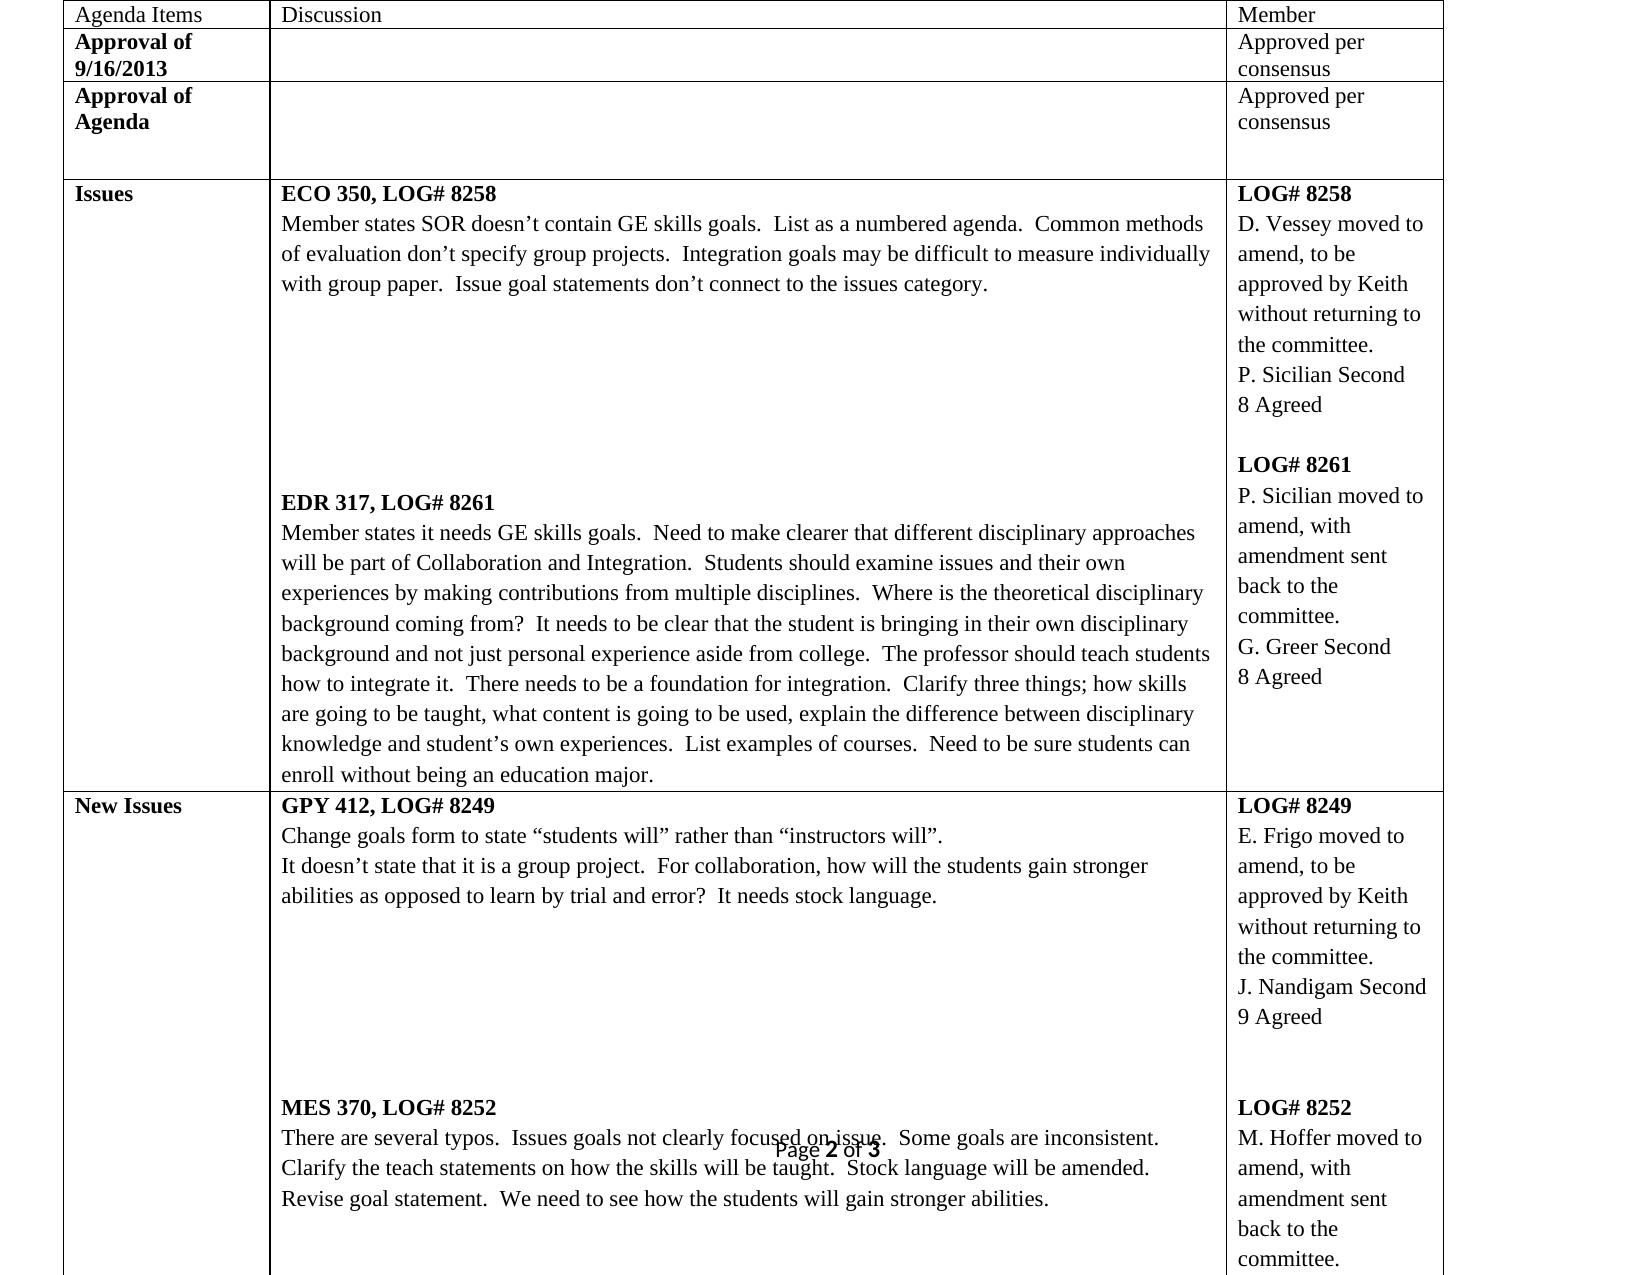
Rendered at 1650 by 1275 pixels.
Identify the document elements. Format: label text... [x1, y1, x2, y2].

table_cell Approval of 9/16/2013 [64, 29, 269, 81]
table_cell Issues [64, 180, 269, 791]
table_cell GPY 412, LOG# 8249 Change goals form to state “students will” rather than “instructors will”. It doesn’t state that it is a group project. For collaboration, how will the students gain stronger abilities as opposed to learn by trial and error? It needs stock language. MES 370, LOG# 8252 There are several typos. Issues goals not clearly focused on issue. Some goals are inconsistent. Clarify the teach statements on how the skills will be taught. Stock language will be amended. Revise goal statement. We need to see how the students will gain stronger abilities. [271, 792, 1226, 1275]
table_cell [271, 29, 1226, 81]
table_header Member [1227, 1, 1443, 27]
table_cell New Issues [64, 792, 269, 1275]
table_cell LOG# 8249 E. Frigo moved to amend, to be approved by Keith without returning to the committee. J. Nandigam Second 9 Agreed LOG# 8252 M. Hoffer moved to amend, with amendment sent back to the committee. K. Burritt Second 9 Agreed [1227, 792, 1443, 1275]
table_header Discussion [271, 1, 1226, 27]
table_cell Approved per consensus [1227, 29, 1443, 81]
table_cell ECO 350, LOG# 8258 Member states SOR doesn’t contain GE skills goals. List as a numbered agenda. Common methods of evaluation don’t specify group projects. Integration goals may be difficult to measure individually with group paper. Issue goal statements don’t connect to the issues category. EDR 317, LOG# 8261 Member states it needs GE skills goals. Need to make clearer that different disciplinary approaches will be part of Collaboration and Integration. Students should examine issues and their own experiences by making contributions from multiple disciplines. Where is the theoretical disciplinary background coming from? It needs to be clear that the student is bringing in their own disciplinary background and not just personal experience aside from college. The professor should teach students how to integrate it. There needs to be a foundation for integration. Clarify three things; how skills are going to be taught, what content is going to be used, explain the difference between disciplinary knowledge and student’s own experiences. List examples of courses. Need to be sure students can enroll without being an education major. [271, 180, 1226, 791]
table_cell [271, 82, 1226, 178]
table_cell LOG# 8258 D. Vessey moved to amend, to be approved by Keith without returning to the committee. P. Sicilian Second 8 Agreed LOG# 8261 P. Sicilian moved to amend, with amendment sent back to the committee. G. Greer Second 8 Agreed [1227, 180, 1443, 791]
table_header Agenda Items [64, 1, 269, 27]
table_cell Approved per consensus [1227, 82, 1443, 178]
table_cell Approval of Agenda [64, 82, 269, 178]
